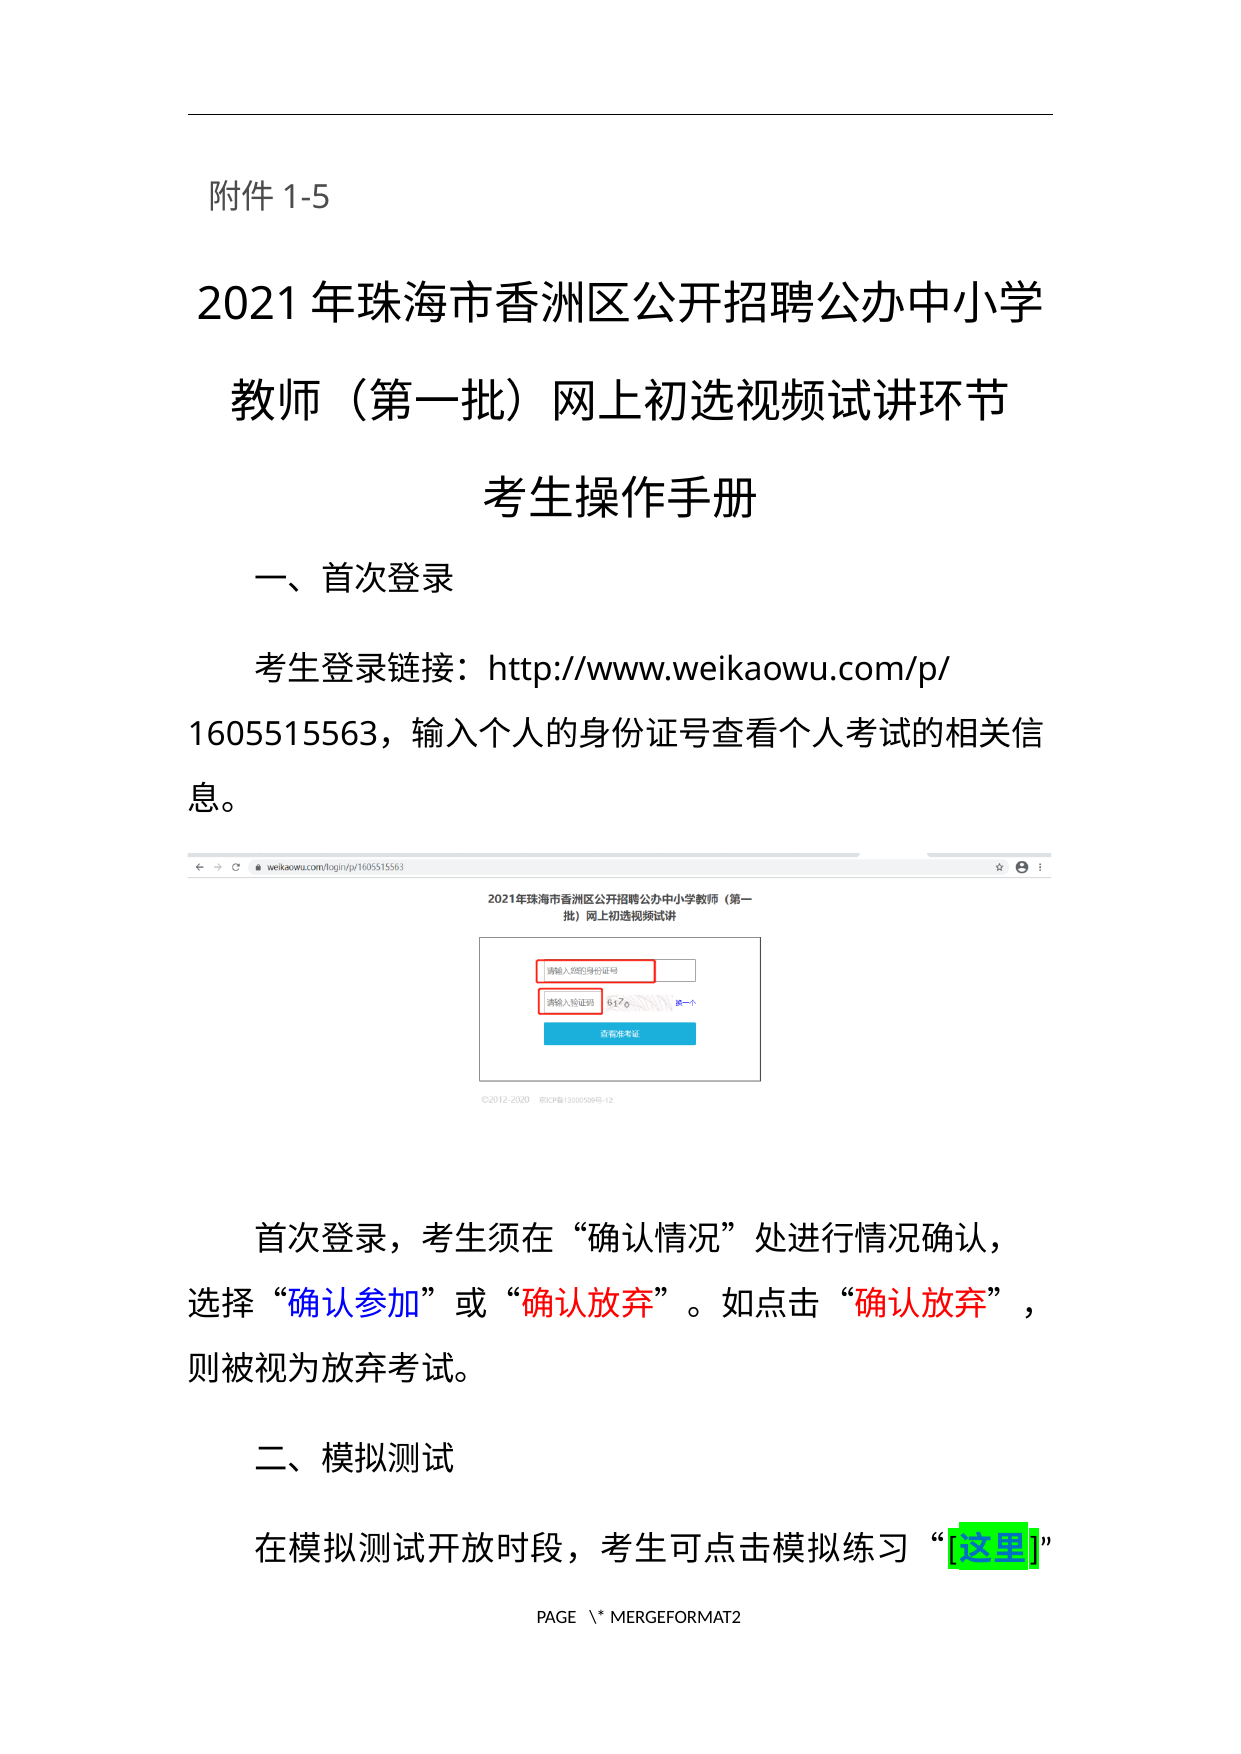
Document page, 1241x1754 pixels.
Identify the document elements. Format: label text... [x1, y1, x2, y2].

text 考生操作手册 [187, 446, 1053, 544]
list 首次登录 [187, 544, 1053, 609]
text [187, 1514, 1053, 1579]
list 模拟测试 [187, 1424, 1053, 1489]
text 2021年珠海市香洲区公开招聘公办中小学教师（第一批）网上初选视频试讲环节 [187, 251, 1053, 446]
text 附件1-5 [187, 162, 1053, 227]
text 首次登录，考生须在“确认情况”处进行情况确认，选择“确认参加”或“确认放弃”。如点击“确认放弃”，则被视为放弃考试。 [187, 1204, 1053, 1399]
picture [187, 853, 1052, 1159]
text 考生登录链接：http://www.weikaowu.com/p/1605515563，输入个人的身份证号查看个人考试的相关信息。 [187, 634, 1053, 829]
